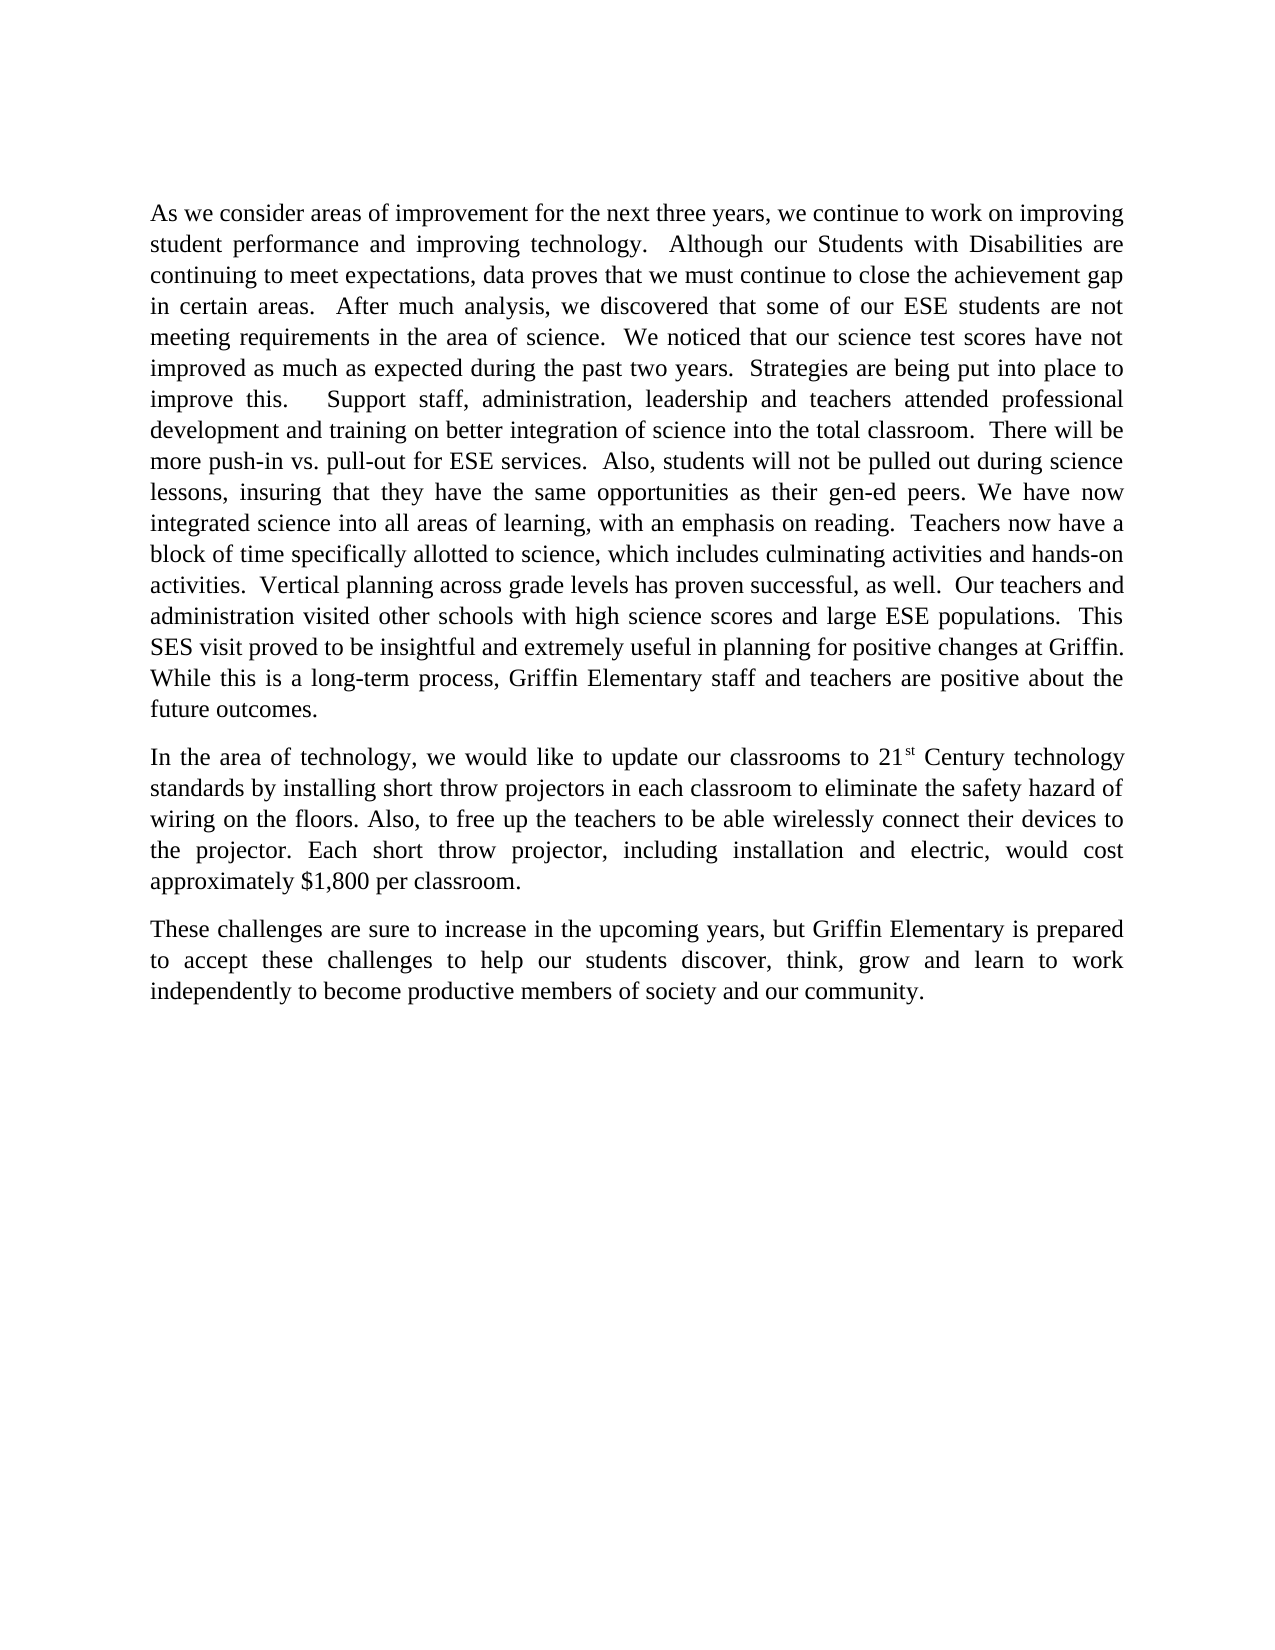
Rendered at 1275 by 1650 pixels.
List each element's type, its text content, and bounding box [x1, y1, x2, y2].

text As we consider areas of improvement for the next three years, we continue to work on improving student performance and improving technology. Although our Students with Disabilities are continuing to meet expectations, data proves that we must continue to close the achievement gap in certain areas. After much analysis, we discovered that some of our ESE students are not meeting requirements in the area of science. We noticed that our science test scores have not improved as much as expected during the past two years. Strategies are being put into place to improve this. Support staff, administration, leadership and teachers attended professional development and training on better integration of science into the total classroom. There will be more push-in vs. pull-out for ESE services. Also, students will not be pulled out during science lessons, insuring that they have the same opportunities as their gen-ed peers. We have now integrated science into all areas of learning, with an emphasis on reading. Teachers now have a block of time specifically allotted to science, which includes culminating activities and hands-on activities. Vertical planning across grade levels has proven successful, as well. Our teachers and administration visited other schools with high science scores and large ESE populations. This SES visit proved to be insightful and extremely useful in planning for positive changes at Griffin. While this is a long-term process, Griffin Elementary staff and teachers are positive about the future outcomes. [150, 198, 1125, 723]
text In the area of technology, we would like to update our classrooms to 21st Century technology standards by installing short throw projectors in each classroom to eliminate the safety hazard of wiring on the floors. Also, to free up the teachers to be able wirelessly connect their devices to the projector. Each short throw projector, including installation and electric, would cost approximately $1,800 per classroom. [150, 742, 1125, 895]
text These challenges are sure to increase in the upcoming years, but Griffin Elementary is prepared to accept these challenges to help our students discover, think, grow and learn to work independently to become productive members of society and our community. [150, 914, 1125, 1005]
